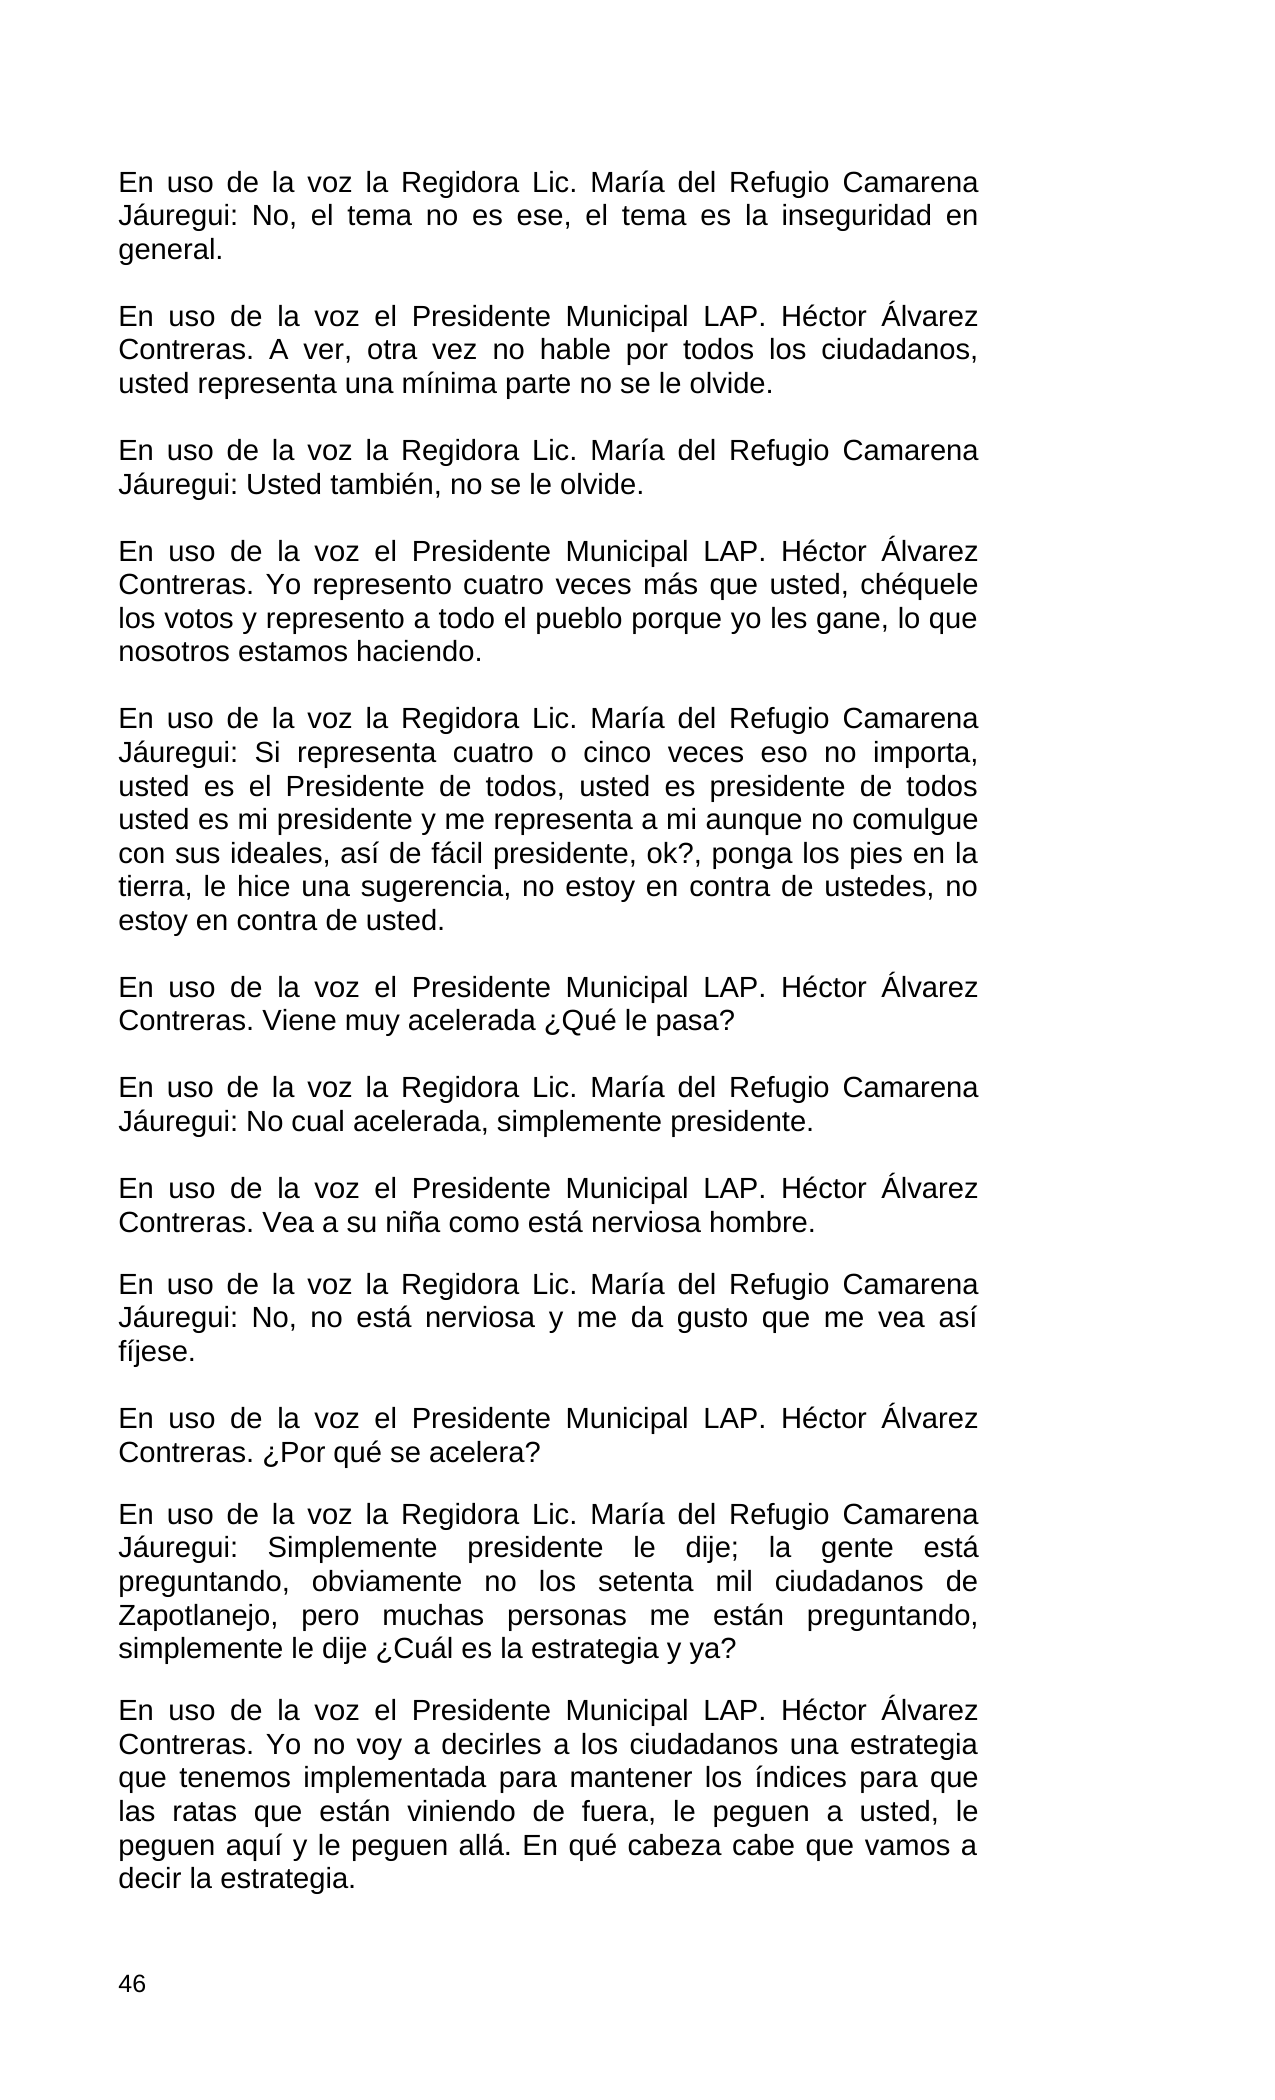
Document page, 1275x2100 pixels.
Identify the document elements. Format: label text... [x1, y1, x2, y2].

text En uso de la voz la Regidora Lic. María del Refugio Camarena Jáuregui: Usted también, no se le olvide. [118, 433, 980, 500]
text En uso de la voz el Presidente Municipal LAP. Héctor Álvarez Contreras. ¿Por qué se acelera? [118, 1401, 980, 1468]
text En uso de la voz la Regidora Lic. María del Refugio Camarena Jáuregui: Si representa cuatro o cinco veces eso no importa, usted es el Presidente de todos, usted es presidente de todos usted es mi presidente y me representa a mi aunque no comulgue con sus ideales, así de fácil presidente, ok?, ponga los pies en la tierra, le hice una sugerencia, no estoy en contra de ustedes, no estoy en contra de usted. [118, 702, 980, 936]
text En uso de la voz el Presidente Municipal LAP. Héctor Álvarez Contreras. A ver, otra vez no hable por todos los ciudadanos, usted representa una mínima parte no se le olvide. [118, 299, 980, 400]
text En uso de la voz la Regidora Lic. María del Refugio Camarena Jáuregui: No, el tema no es ese, el tema es la inseguridad en general. [118, 165, 980, 266]
text En uso de la voz la Regidora Lic. María del Refugio Camarena Jáuregui: No cual acelerada, simplemente presidente. [118, 1071, 980, 1138]
text En uso de la voz el Presidente Municipal LAP. Héctor Álvarez Contreras. Yo represento cuatro veces más que usted, chéquele los votos y represento a todo el pueblo porque yo les gane, lo que nosotros estamos haciendo. [118, 534, 980, 668]
text En uso de la voz el Presidente Municipal LAP. Héctor Álvarez Contreras. Viene muy acelerada ¿Qué le pasa? [118, 970, 980, 1037]
text En uso de la voz la Regidora Lic. María del Refugio Camarena Jáuregui: Simplemente presidente le dije; la gente está preguntando, obviamente no los setenta mil ciudadanos de Zapotlanejo, pero muchas personas me están preguntando, simplemente le dije ¿Cuál es la estrategia y ya? [118, 1497, 980, 1665]
text En uso de la voz el Presidente Municipal LAP. Héctor Álvarez Contreras. Vea a su niña como está nerviosa hombre. [118, 1171, 980, 1238]
text En uso de la voz la Regidora Lic. María del Refugio Camarena Jáuregui: No, no está nerviosa y me da gusto que me vea así fíjese. [118, 1267, 980, 1368]
text En uso de la voz el Presidente Municipal LAP. Héctor Álvarez Contreras. Yo no voy a decirles a los ciudadanos una estrategia que tenemos implementada para mantener los índices para que las ratas que están viniendo de fuera, le peguen a usted, le peguen aquí y le peguen allá. En qué cabeza cabe que vamos a decir la estrategia. [118, 1693, 980, 1895]
